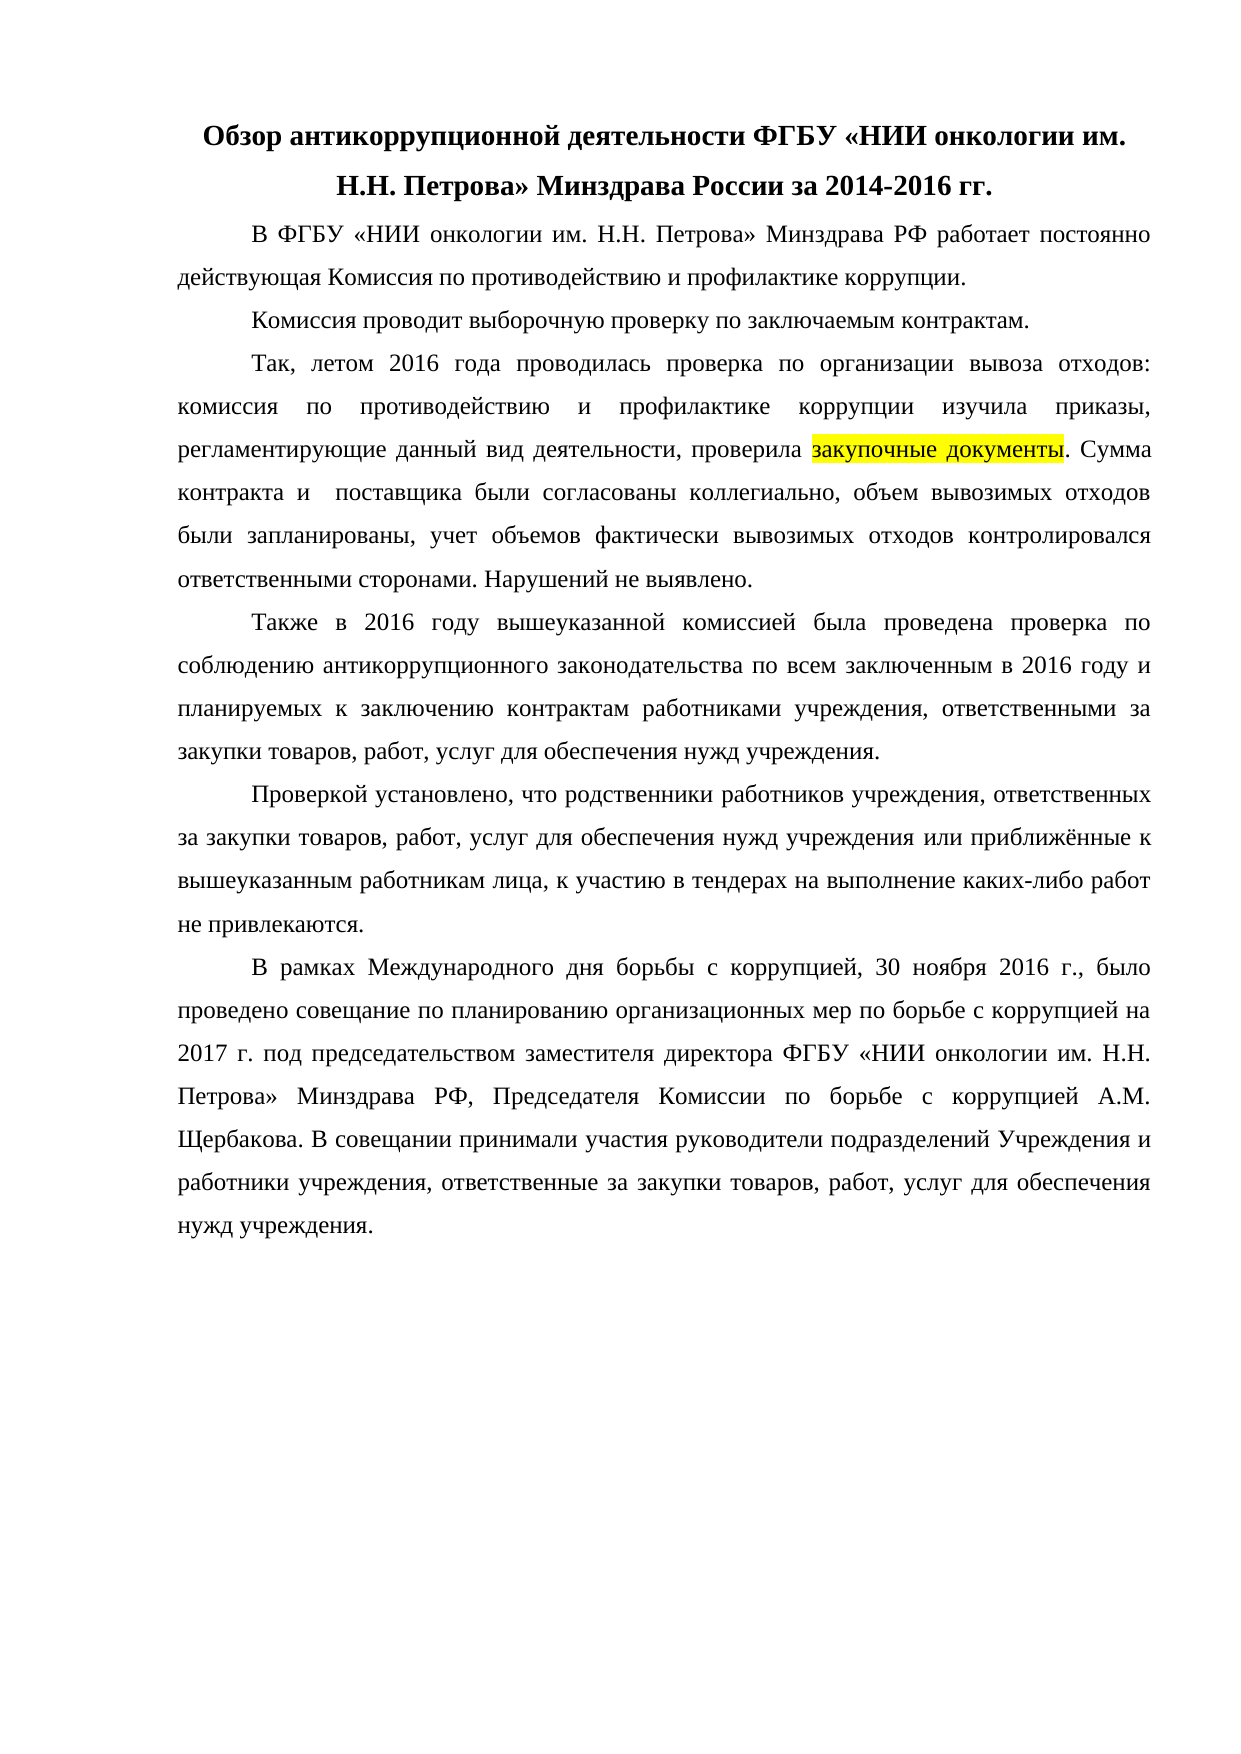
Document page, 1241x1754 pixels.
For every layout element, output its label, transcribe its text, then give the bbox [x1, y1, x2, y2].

text В ФГБУ «НИИ онкологии им. Н.Н. Петрова» Минздрава РФ работает постоянно действующая Комиссия по противодействию и профилактике коррупции. [177, 219, 1152, 291]
text Комиссия проводит выборочную проверку по заключаемым контрактам. [177, 305, 1152, 334]
text Обзор антикоррупционной деятельности ФГБУ «НИИ онкологии им. Н.Н. Петрова» Минздрава России за 2014-2016 гг. [177, 118, 1152, 202]
list В рамках Международного дня борьбы с коррупцией, 30 ноября 2016 г., было проведено совещание по планированию организационных мер по борьбе с коррупцией на 2017 г. под председательством заместителя директора ФГБУ «НИИ онкологии им. Н.Н. Петрова» Минздрава РФ, Председателя Комиссии по борьбе с коррупцией А.М. Щербакова. В совещании принимали участия руководители подразделений Учреждения и работники учреждения, ответственные за закупки товаров, работ, услуг для обеспечения нужд учреждения. [177, 952, 1152, 1239]
text Проверкой установлено, что родственники работников учреждения, ответственных за закупки товаров, работ, услуг для обеспечения нужд учреждения или приближённые к вышеуказанным работникам лица, к участию в тендерах на выполнение каких-либо работ не привлекаются. [177, 779, 1152, 937]
text Также в 2016 году вышеуказанной комиссией была проведена проверка по соблюдению антикоррупционного законодательства по всем заключенным в 2016 году и планируемых к заключению контрактам работниками учреждения, ответственными за закупки товаров, работ, услуг для обеспечения нужд учреждения. [177, 607, 1152, 765]
text Так, летом 2016 года проводилась проверка по организации вывоза отходов: комиссия по противодействию и профилактике коррупции изучила приказы, регламентирующие данный вид деятельности, проверила закупочные документы. Сумма контракта и поставщика были согласованы коллегиально, объем вывозимых отходов были запланированы, учет объемов фактически вывозимых отходов контролировался ответственными сторонами. Нарушений не выявлено. [177, 348, 1152, 592]
